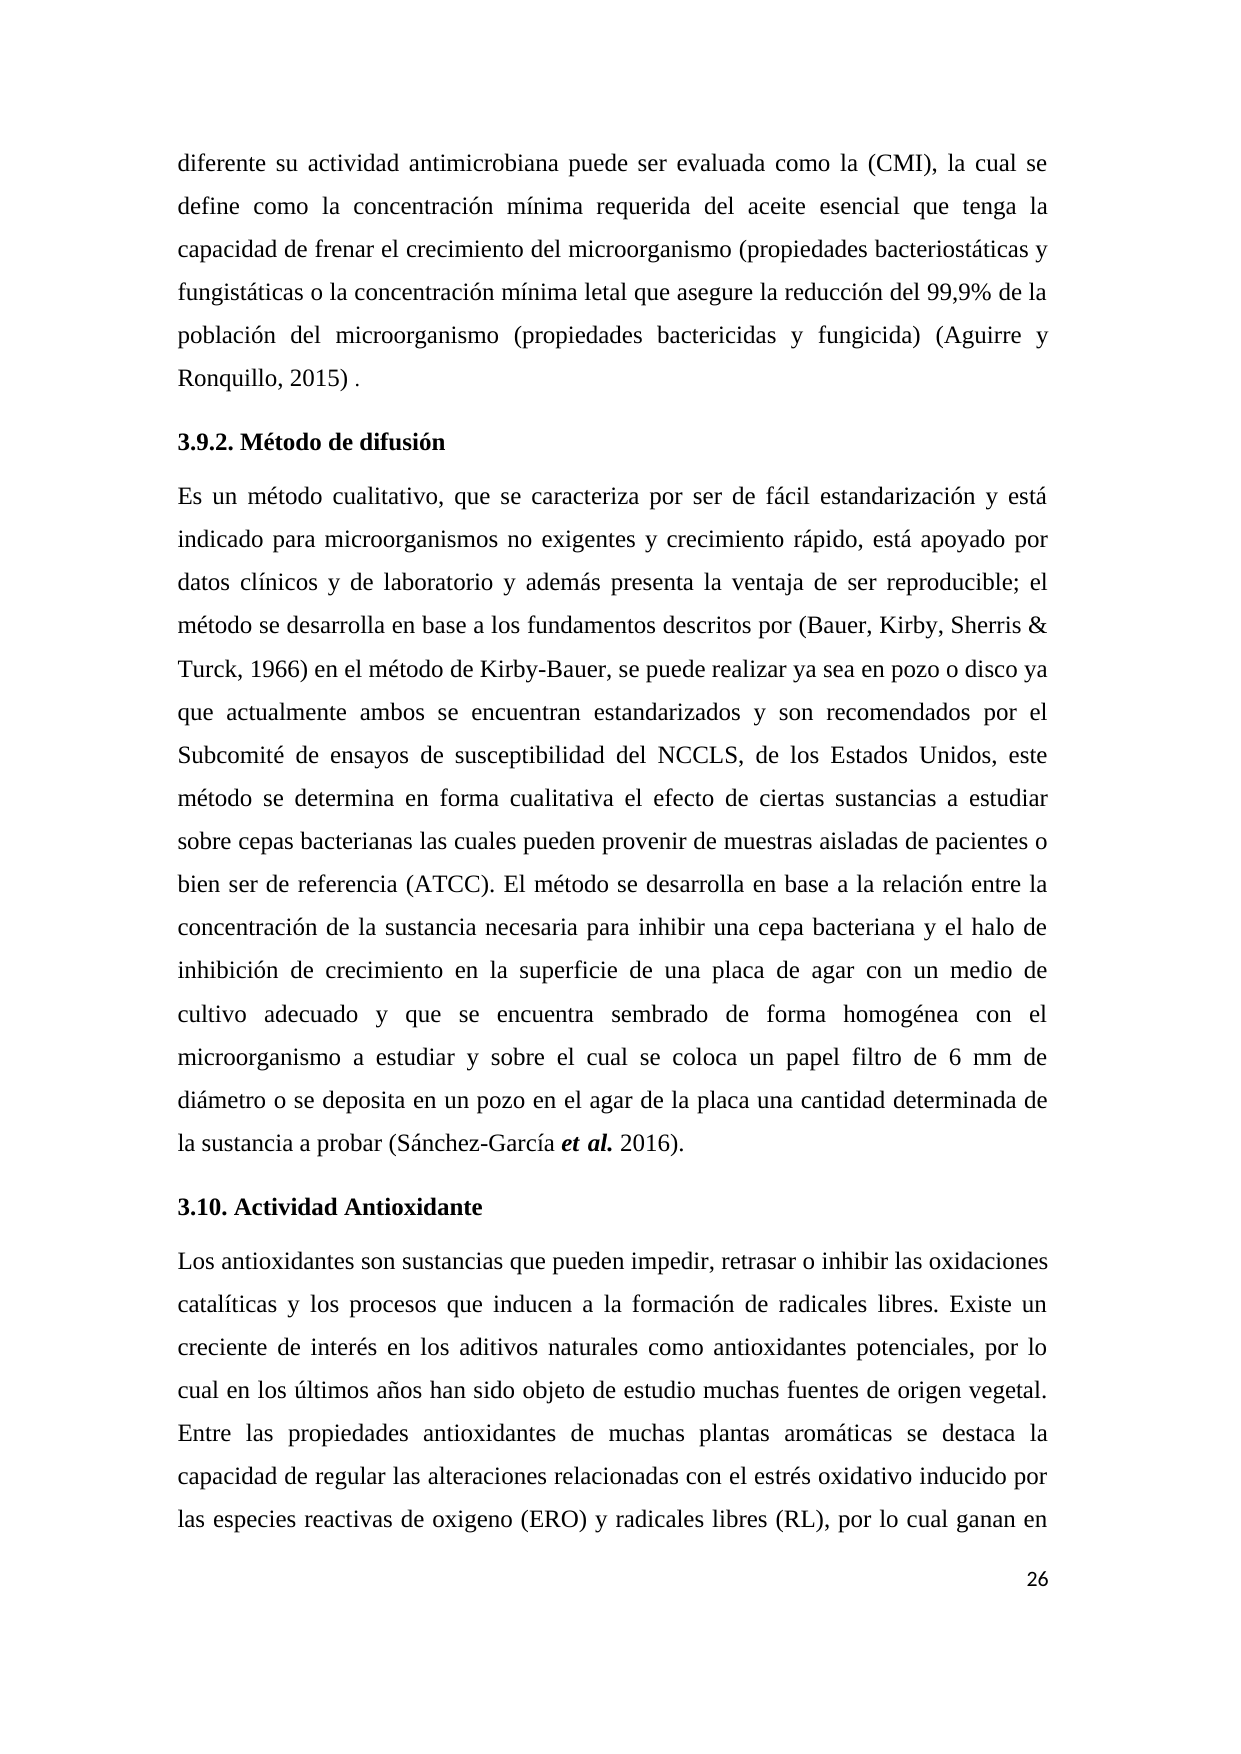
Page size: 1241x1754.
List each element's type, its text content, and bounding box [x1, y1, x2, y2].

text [177, 1246, 1048, 1533]
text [177, 148, 1048, 392]
text 3.10. Actividad Antioxidante [177, 1192, 1048, 1221]
text 3.9.2. Método de difusión [177, 427, 1048, 456]
text Es un método cualitativo, que se caracteriza por ser de fácil estandarización y está indicado para microorganismos no exigentes y crecimiento rápido, está apoyado por datos clínicos y de laboratorio y además presenta la ventaja de ser reproducible; el método se desarrolla en base a los fundamentos descritos por (Bauer, Kirby, Sherris & Turck, 1966) en el método de Kirby-Bauer, se puede realizar ya sea en pozo o disco ya que actualmente ambos se encuentran estandarizados y son recomendados por el Subcomité de ensayos de susceptibilidad del NCCLS, de los Estados Unidos, este método se determina en forma cualitativa el efecto de ciertas sustancias a estudiar sobre cepas bacterianas las cuales pueden provenir de muestras aisladas de pacientes o bien ser de referencia (ATCC). El método se desarrolla en base a la relación entre la concentración de la sustancia necesaria para inhibir una cepa bacteriana y el halo de inhibición de crecimiento en la superficie de una placa de agar con un medio de cultivo adecuado y que se encuentra sembrado de forma homogénea con el microorganismo a estudiar y sobre el cual se coloca un papel filtro de 6 mm de diámetro o se deposita en un pozo en el agar de la placa una cantidad determinada de la sustancia a probar (Sánchez-García et al. 2016). [177, 481, 1048, 1157]
